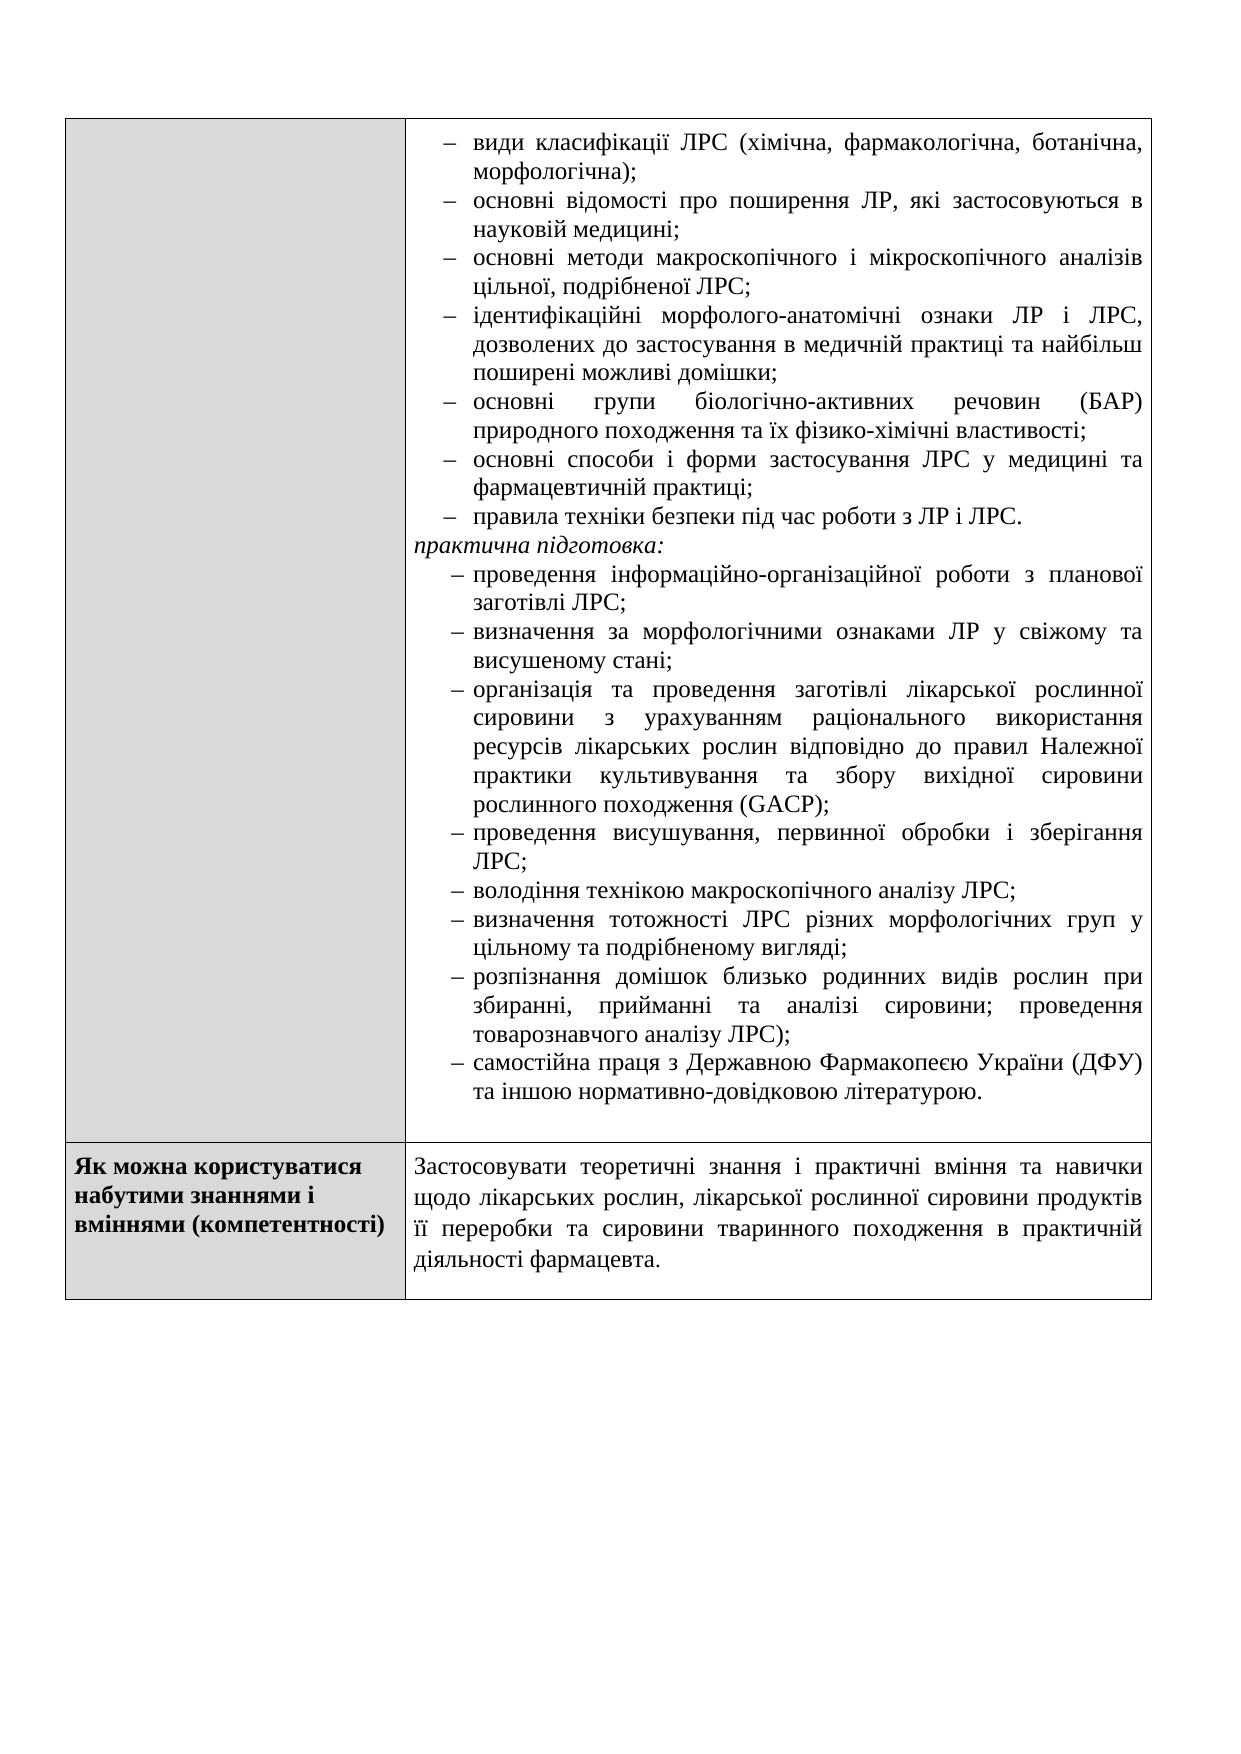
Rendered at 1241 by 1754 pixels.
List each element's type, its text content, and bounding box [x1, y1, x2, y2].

table_cell Як можна користуватися набутими знаннями і вміннями (компетентності) [66, 1143, 405, 1299]
table_cell Застосовувати теоретичні знання і практичні вміння та навички щодо лікарських рослин, лікарської рослинної сировини продуктів її переробки та сировини тваринного походження в практичній діяльності фармацевта. [406, 1143, 1151, 1299]
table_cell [66, 119, 405, 1142]
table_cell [406, 119, 1151, 1142]
